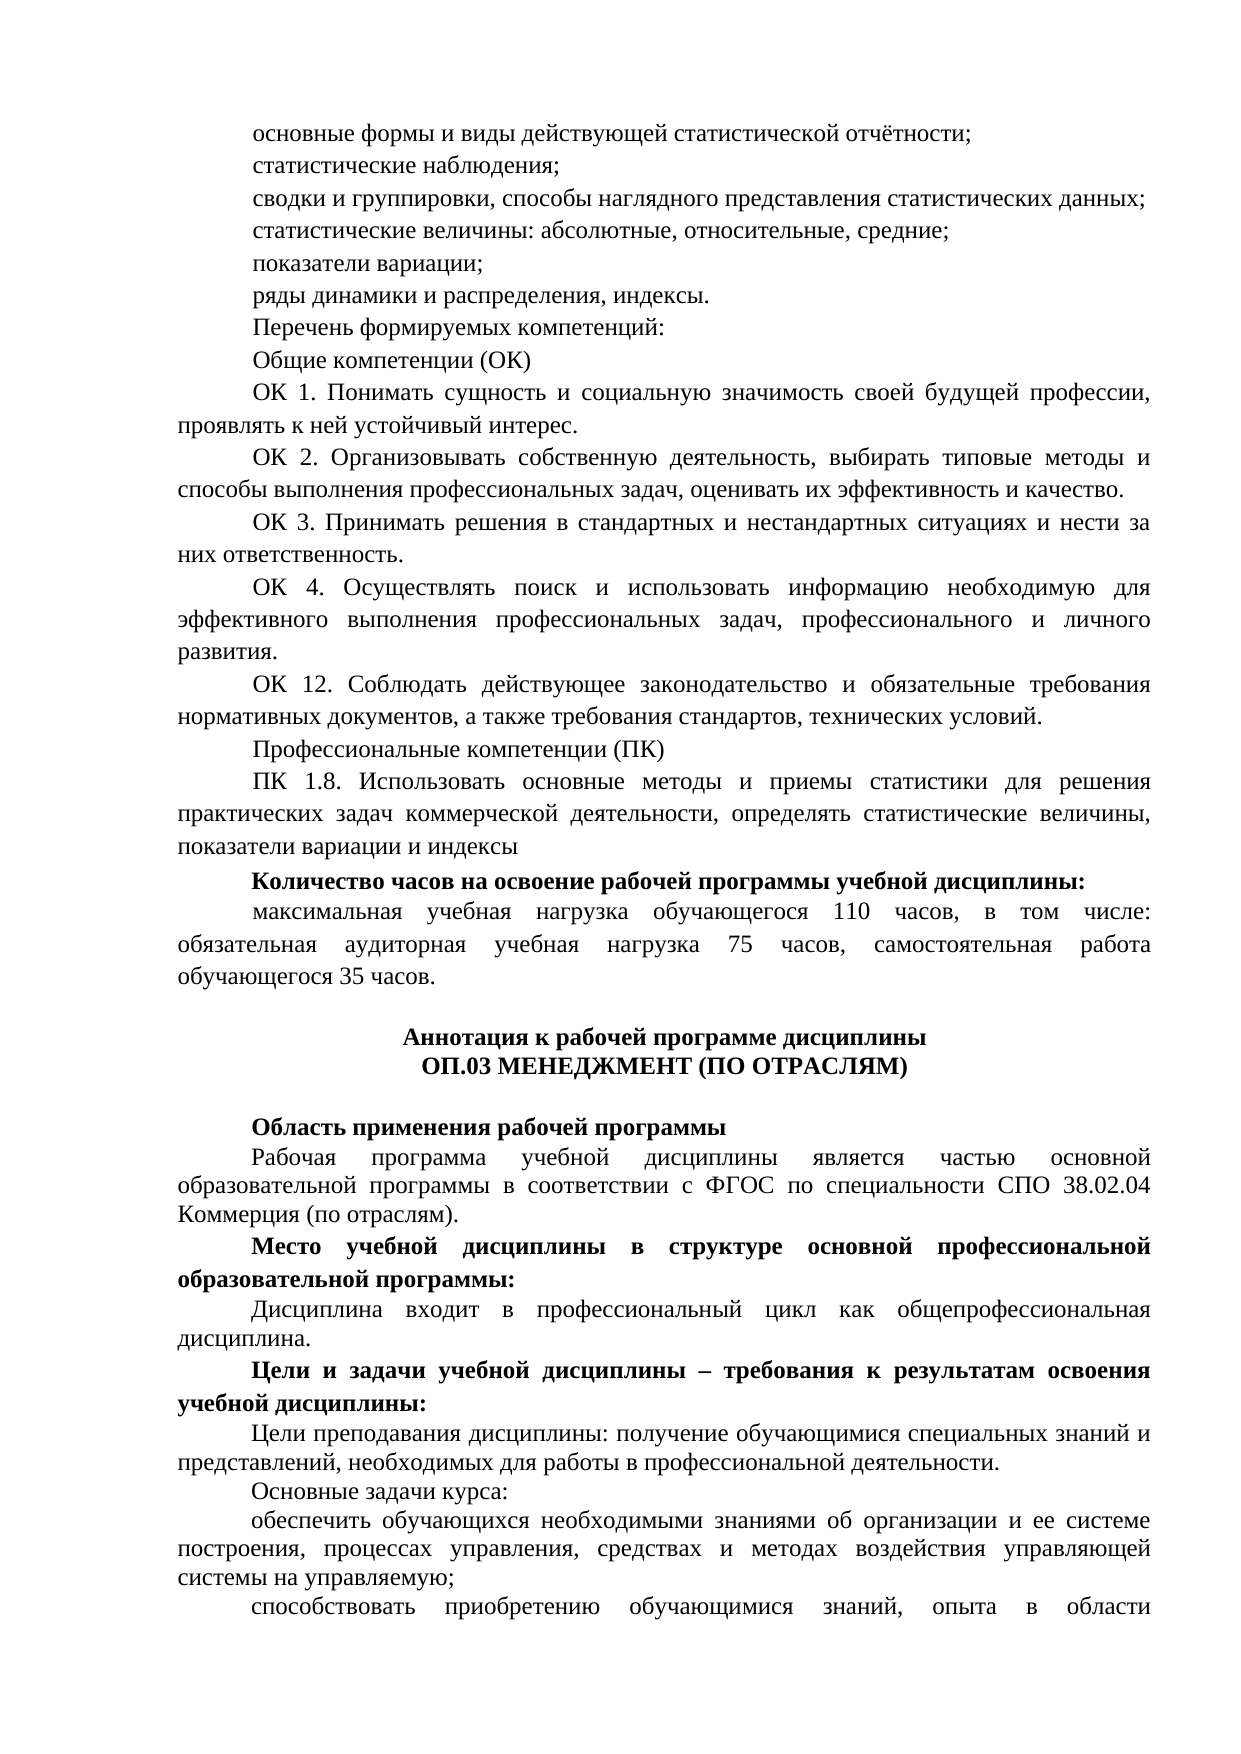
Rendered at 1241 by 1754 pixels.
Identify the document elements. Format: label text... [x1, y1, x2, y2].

list ОК 1. Понимать сущность и социальную значимость своей будущей профессии, проявлять к ней устойчивый интерес. [177, 377, 1152, 438]
list основные формы и виды действующей статистической отчётности; [177, 118, 1152, 147]
subtitle Область применения рабочей программы [177, 1109, 1152, 1142]
list ОК 12. Соблюдать действующее законодательство и обязательные требования нормативных документов, а также требования стандартов, технических условий. [177, 669, 1152, 730]
text Цели преподавания дисциплины: получение обучающимися специальных знаний и представлений, необходимых для работы в профессиональной деятельности. [177, 1418, 1152, 1476]
list статистические величины: абсолютные, относительные, средние; [177, 215, 1152, 244]
list Общие компетенции (ОК) [177, 345, 1152, 374]
list ОК 3. Принимать решения в стандартных и нестандартных ситуациях и нести за них ответственность. [177, 507, 1152, 568]
text ОП.03 МЕНЕДЖМЕНТ (ПО ОТРАСЛЯМ) [177, 1051, 1152, 1080]
text Основные задачи курса: [177, 1476, 1152, 1505]
list ОК 4. Осуществлять поиск и использовать информацию необходимую для эффективного выполнения профессиональных задач, профессионального и личного развития. [177, 572, 1152, 665]
subtitle Количество часов на освоение рабочей программы учебной дисциплины: [177, 863, 1152, 896]
text обеспечить обучающихся необходимыми знаниями об организации и ее системе построения, процессах управления, средствах и методах воздействия управляющей системы на управляемую; [177, 1505, 1152, 1591]
list ПК 1.8. Использовать основные методы и приемы статистики для решения практических задач коммерческой деятельности, определять статистические величины, показатели вариации и индексы [177, 766, 1152, 859]
text Рабочая программа учебной дисциплины является частью основной образовательной программы в соответствии с ФГОС по специальности СПО 38.02.04 Коммерция (по отраслям). [177, 1142, 1152, 1228]
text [177, 1591, 1152, 1620]
list ряды динамики и распределения, индексы. [177, 280, 1152, 309]
text Дисциплина входит в профессиональный цикл как общепрофессиональная дисциплина. [177, 1294, 1152, 1352]
list статистические наблюдения; [177, 151, 1152, 179]
subtitle Цели и задачи учебной дисциплины – требования к результатам освоения учебной дисциплины: [177, 1352, 1152, 1418]
list Профессиональные компетенции (ПК) [177, 734, 1152, 762]
list показатели вариации; [177, 248, 1152, 276]
list сводки и группировки, способы наглядного представления статистических данных; [177, 183, 1152, 212]
subtitle Место учебной дисциплины в структуре основной профессиональной образовательной программы: [177, 1228, 1152, 1294]
list ОК 2. Организовывать собственную деятельность, выбирать типовые методы и способы выполнения профессиональных задач, оценивать их эффективность и качество. [177, 442, 1152, 503]
list максимальная учебная нагрузка обучающегося 110 часов, в том числе: обязательная аудиторная учебная нагрузка 75 часов, самостоятельная работа обучающегося 35 часов. [177, 896, 1152, 990]
text Аннотация к рабочей программе дисциплины [177, 1022, 1152, 1051]
list Перечень формируемых компетенций: [177, 312, 1152, 341]
